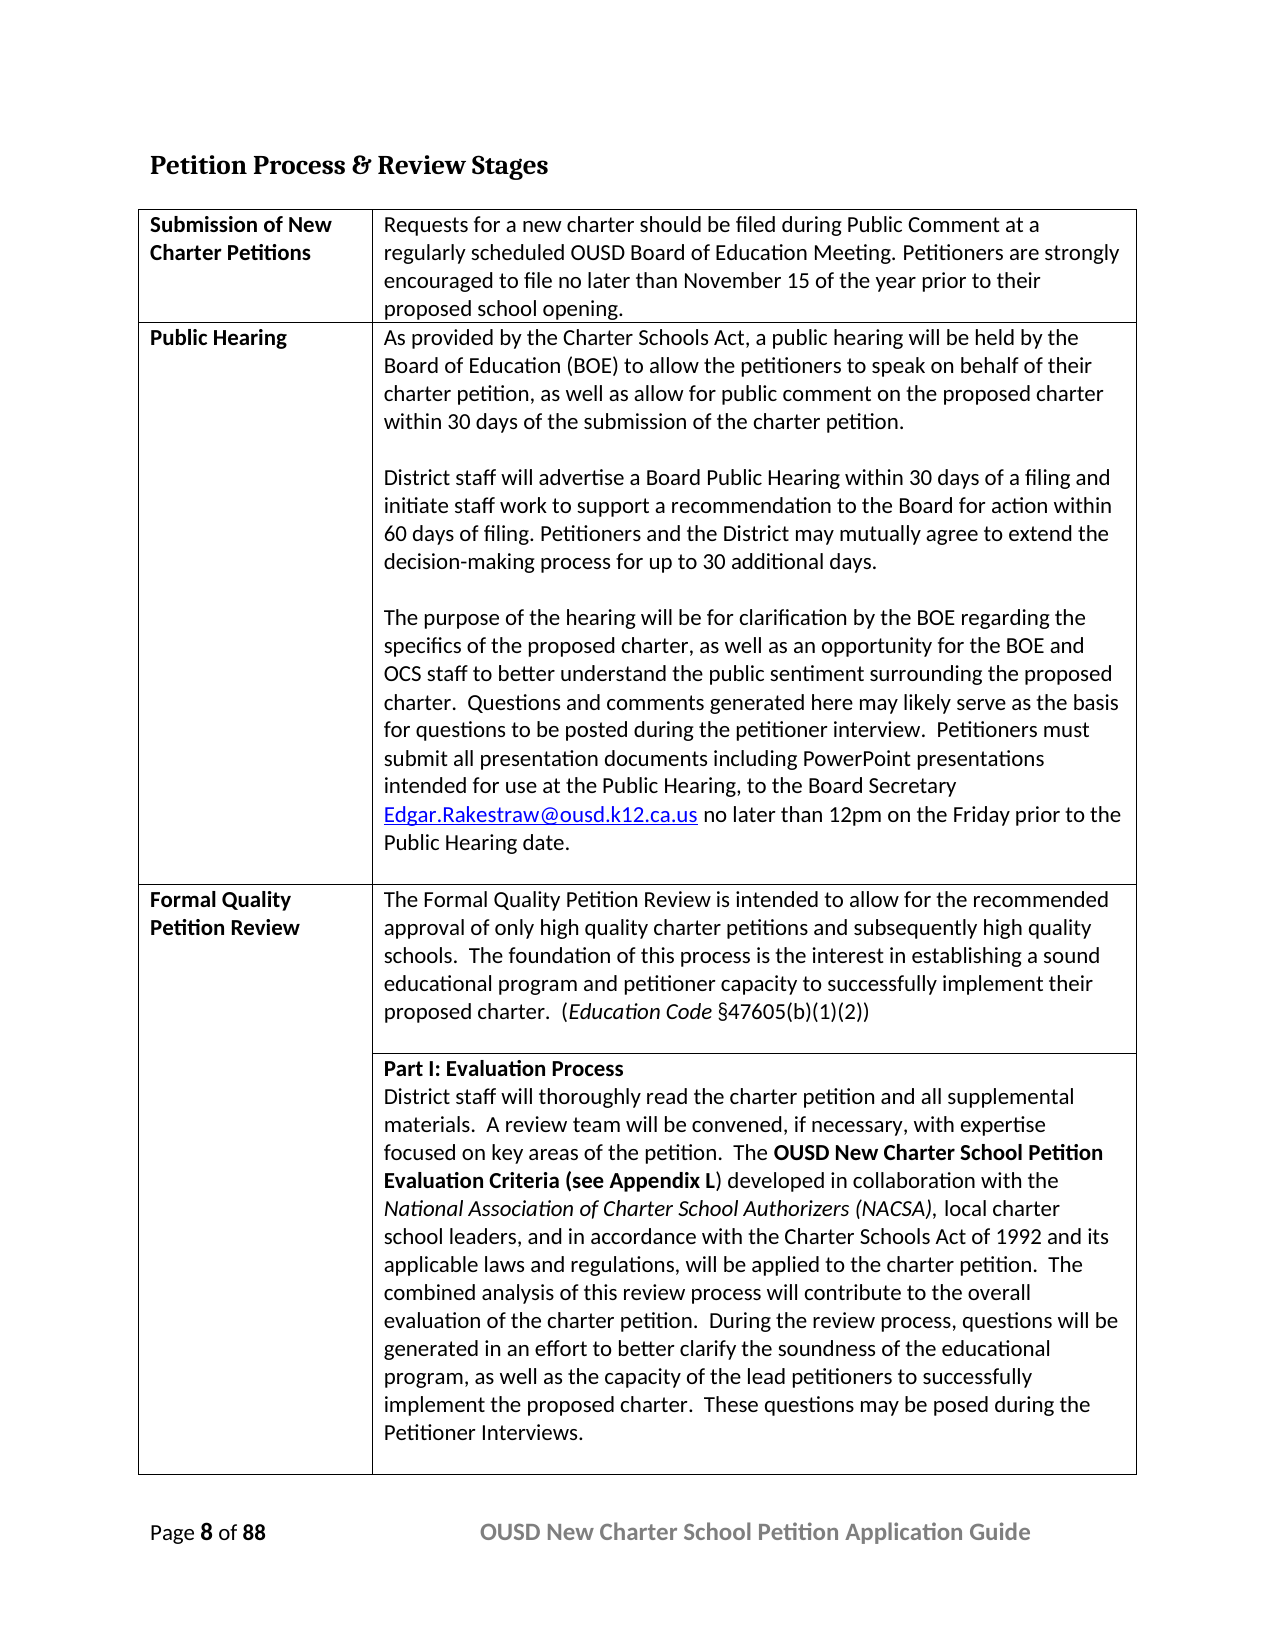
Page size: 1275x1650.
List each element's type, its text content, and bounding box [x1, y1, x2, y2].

table_cell As provided by the Charter Schools Act, a public hearing will be held by the Board of Education (BOE) to allow the petitioners to speak on behalf of their charter petition, as well as allow for public comment on the proposed charter within 30 days of the submission of the charter petition. District staff will advertise a Board Public Hearing within 30 days of a filing and initiate staff work to support a recommendation to the Board for action within 60 days of filing. Petitioners and the District may mutually agree to extend the decision-making process for up to 30 additional days. The purpose of the hearing will be for clarification by the BOE regarding the specifics of the proposed charter, as well as an opportunity for the BOE and OCS staff to better understand the public sentiment surrounding the proposed charter. Questions and comments generated here may likely serve as the basis for questions to be posted during the petitioner interview. Petitioners must submit all presentation documents including PowerPoint presentations intended for use at the Public Hearing, to the Board Secretary Edgar.Rakestraw@ousd.k12.ca.us no later than 12pm on the Friday prior to the Public Hearing date. [373, 323, 1136, 884]
subtitle Petition Process & Review Stages [150, 150, 1125, 181]
table_cell The Formal Quality Petition Review is intended to allow for the recommended approval of only high quality charter petitions and subsequently high quality schools. The foundation of this process is the interest in establishing a sound educational program and petitioner capacity to successfully implement their proposed charter. (Education Code §47605(b)(1)(2)) [373, 885, 1136, 1053]
table_cell Part I: Evaluation Process District staff will thoroughly read the charter petition and all supplemental materials. A review team will be convened, if necessary, with expertise focused on key areas of the petition. The OUSD New Charter School Petition Evaluation Criteria (see Appendix L) developed in collaboration with the National Association of Charter School Authorizers (NACSA), local charter school leaders, and in accordance with the Charter Schools Act of 1992 and its applicable laws and regulations, will be applied to the charter petition. The combined analysis of this review process will contribute to the overall evaluation of the charter petition. During the review process, questions will be generated in an effort to better clarify the soundness of the educational program, as well as the capacity of the lead petitioners to successfully implement the proposed charter. These questions may be posed during the Petitioner Interviews. [373, 1054, 1136, 1474]
table_cell Public Hearing [139, 323, 372, 884]
table_header Submission of New Charter Petitions [139, 210, 372, 322]
table_cell Formal Quality Petition Review [139, 885, 372, 1474]
table_header Requests for a new charter should be filed during Public Comment at a regularly scheduled OUSD Board of Education Meeting. Petitioners are strongly encouraged to file no later than November 15 of the year prior to their proposed school opening. [373, 210, 1136, 322]
